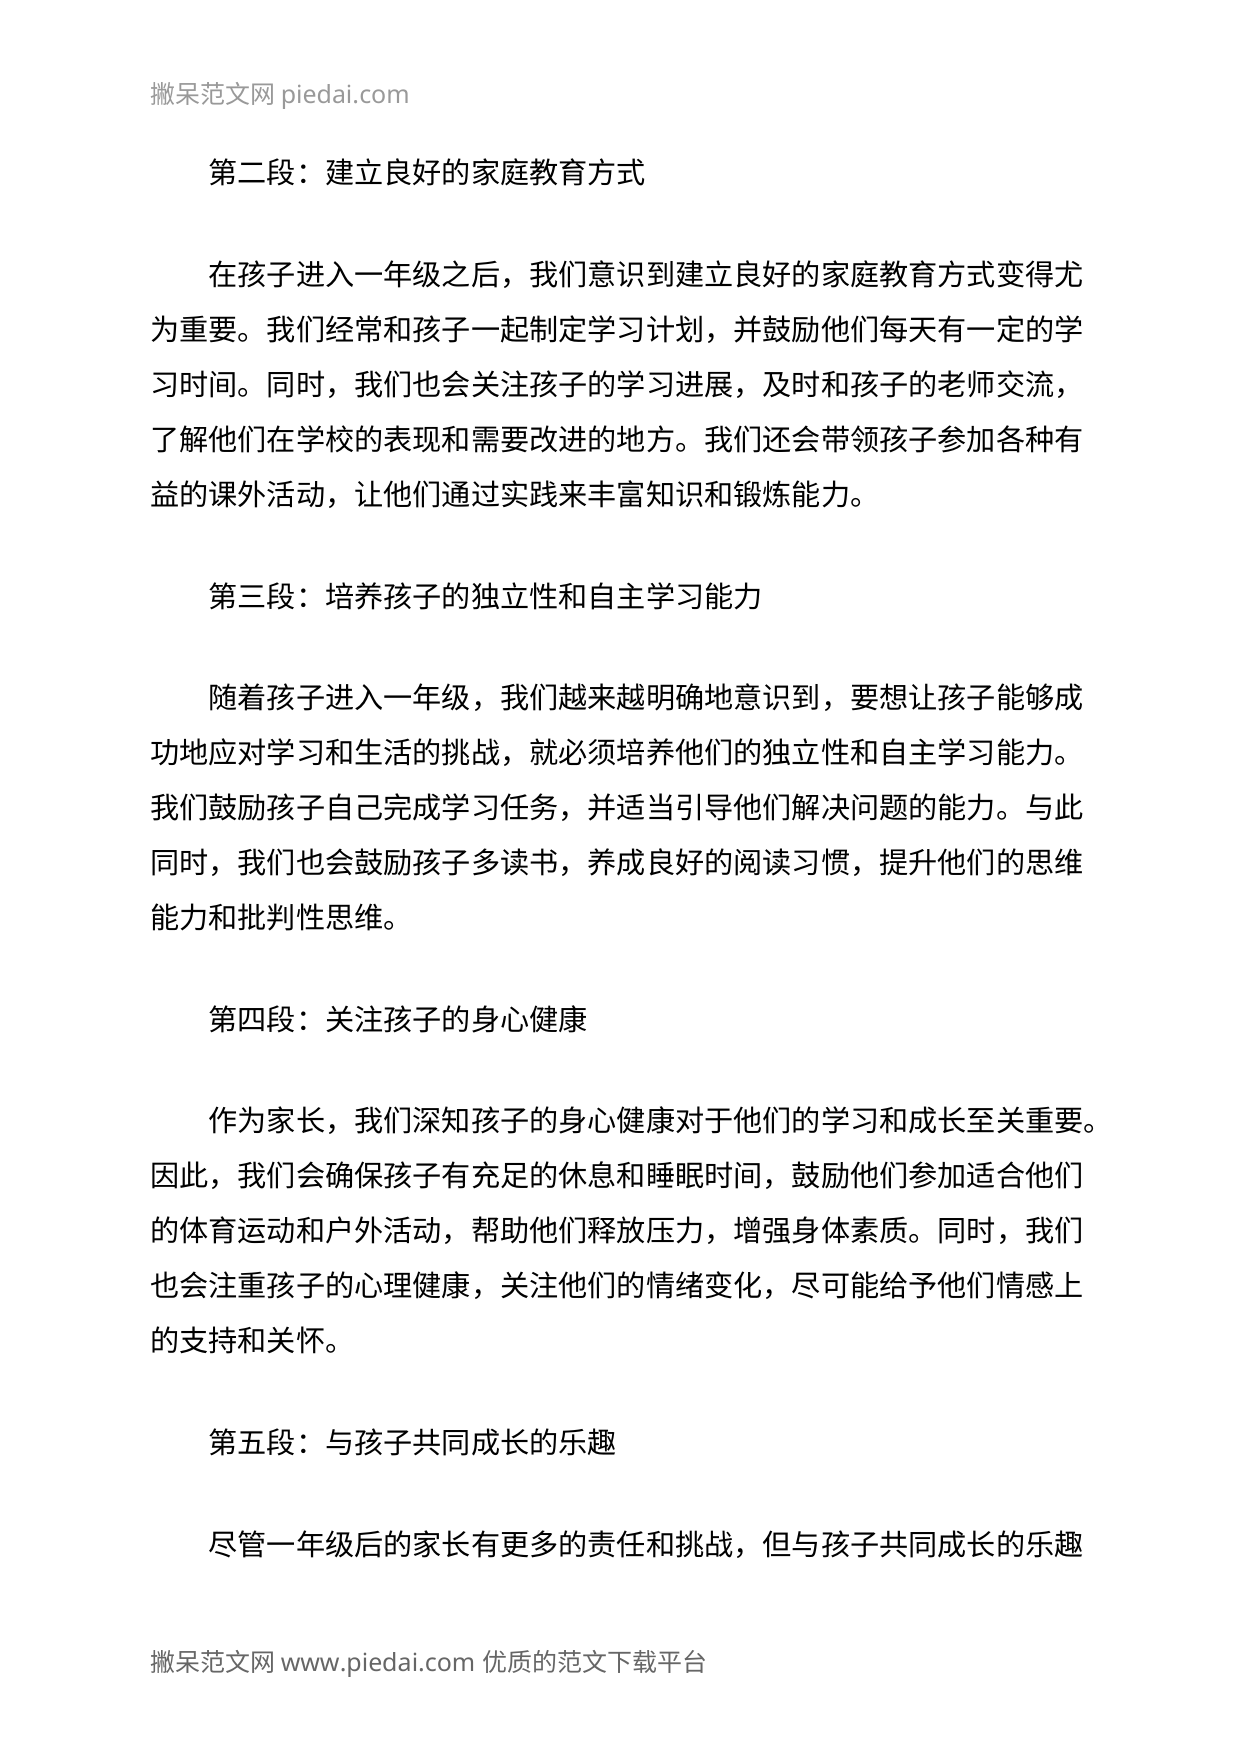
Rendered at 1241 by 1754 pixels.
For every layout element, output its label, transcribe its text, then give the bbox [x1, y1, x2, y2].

text 作为家长，我们深知孩子的身心健康对于他们的学习和成长至关重要。因此，我们会确保孩子有充足的休息和睡眠时间，鼓励他们参加适合他们的体育运动和户外活动，帮助他们释放压力，增强身体素质。同时，我们也会注重孩子的心理健康，关注他们的情绪变化，尽可能给予他们情感上的支持和关怀。 [150, 1098, 1090, 1360]
text 在孩子进入一年级之后，我们意识到建立良好的家庭教育方式变得尤为重要。我们经常和孩子一起制定学习计划，并鼓励他们每天有一定的学习时间。同时，我们也会关注孩子的学习进展，及时和孩子的老师交流，了解他们在学校的表现和需要改进的地方。我们还会带领孩子参加各种有益的课外活动，让他们通过实践来丰富知识和锻炼能力。 [150, 252, 1090, 514]
text 第四段：关注孩子的身心健康 [150, 996, 1090, 1038]
text 随着孩子进入一年级，我们越来越明确地意识到，要想让孩子能够成功地应对学习和生活的挑战，就必须培养他们的独立性和自主学习能力。我们鼓励孩子自己完成学习任务，并适当引导他们解决问题的能力。与此同时，我们也会鼓励孩子多读书，养成良好的阅读习惯，提升他们的思维能力和批判性思维。 [150, 675, 1090, 937]
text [150, 1521, 1090, 1563]
text 第五段：与孩子共同成长的乐趣 [150, 1419, 1090, 1462]
text 第二段：建立良好的家庭教育方式 [150, 150, 1090, 192]
text 第三段：培养孩子的独立性和自主学习能力 [150, 573, 1090, 615]
